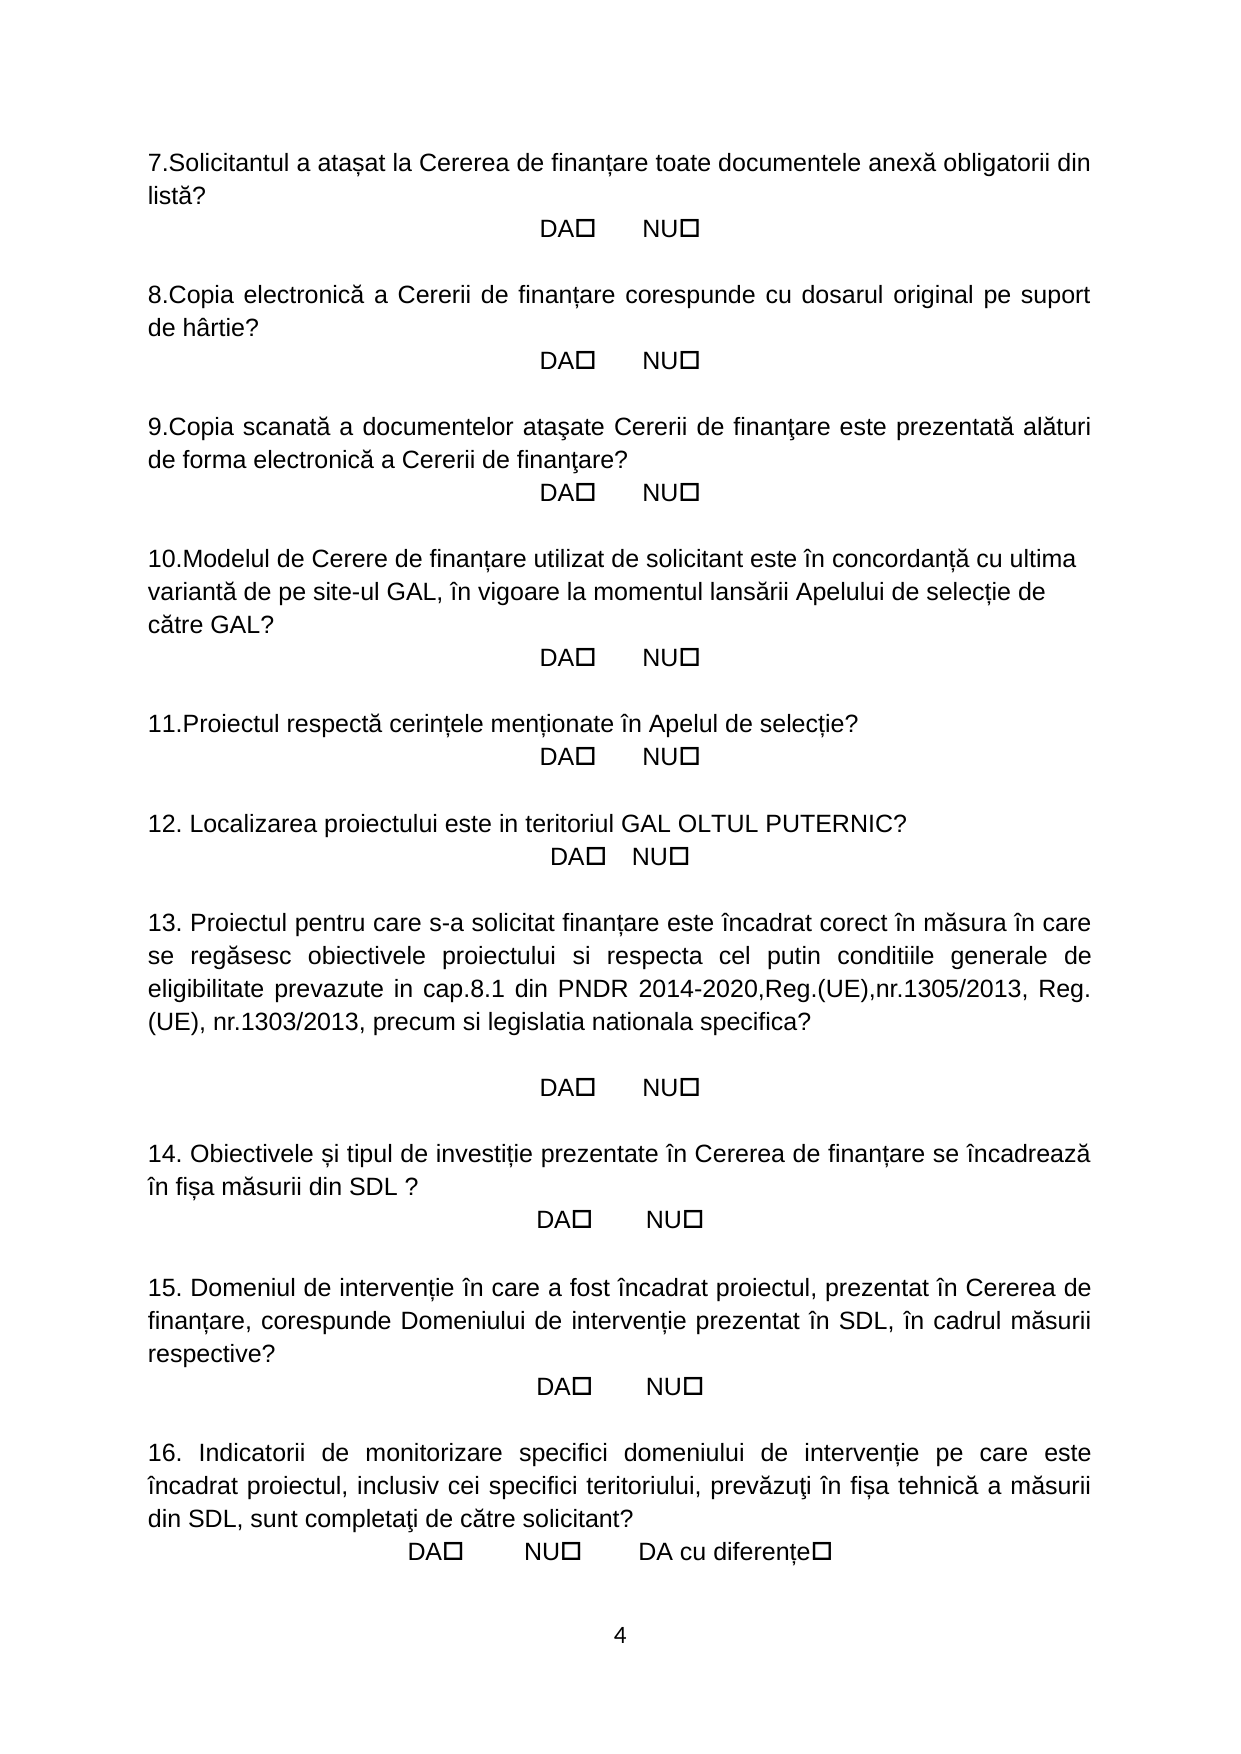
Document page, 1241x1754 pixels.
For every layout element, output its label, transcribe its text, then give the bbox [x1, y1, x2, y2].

text 15. Domeniul de intervenție în care a fost încadrat proiectul, prezentat în Cererea de finanțare, corespunde Domeniului de intervenție prezentat în SDL, în cadrul măsurii respective? [148, 1273, 1093, 1368]
list DA NU [148, 1205, 1093, 1234]
list DA NU [148, 1372, 1093, 1401]
list DA NU DA cu diferențe [148, 1537, 1093, 1566]
text 13. Proiectul pentru care s-a solicitat finanțare este încadrat corect în măsura în care se regăsesc obiectivele proiectului si respecta cel putin conditiile generale de eligibilitate prevazute in cap.8.1 din PNDR 2014-2020,Reg.(UE),nr.1305/2013, Reg.(UE), nr.1303/2013, precum si legislatia nationala specifica? [148, 908, 1093, 1036]
text 10.Modelul de Cerere de finanțare utilizat de solicitant este în concordanță cu ultima variantă de pe site-ul GAL, în vigoare la momentul lansării Apelului de selecție de către GAL? [148, 544, 1093, 639]
text 9.Copia scanată a documentelor ataşate Cererii de finanţare este prezentată alături de forma electronică a Cererii de finanţare? [148, 412, 1093, 474]
text 7.Solicitantul a atașat la Cererea de finanțare toate documentele anexă obligatorii din listă? [148, 148, 1093, 209]
text DA NU [148, 214, 1093, 242]
text 16. Indicatorii de monitorizare specifici domeniului de intervenție pe care este încadrat proiectul, inclusiv cei specifici teritoriului, prevăzuţi în fișa tehnică a măsurii din SDL, sunt completaţi de către solicitant? [148, 1438, 1093, 1533]
text DA NU [148, 643, 1093, 672]
text 11.Proiectul respectă cerințele menționate în Apelul de selecție? [148, 709, 1093, 738]
text DA NU [148, 842, 1093, 870]
text 12. Localizarea proiectului este in teritoriul GAL OLTUL PUTERNIC? [148, 808, 1093, 837]
text 14. Obiectivele și tipul de investiție prezentate în Cererea de finanțare se încadrează în fișa măsurii din SDL ? [148, 1139, 1093, 1201]
list DA NU [148, 1073, 1093, 1102]
text DA NU [148, 478, 1093, 507]
text DA NU [148, 742, 1093, 771]
text DA NU [148, 346, 1093, 375]
text 8.Copia electronică a Cererii de finanțare corespunde cu dosarul original pe suport de hârtie? [148, 280, 1093, 342]
